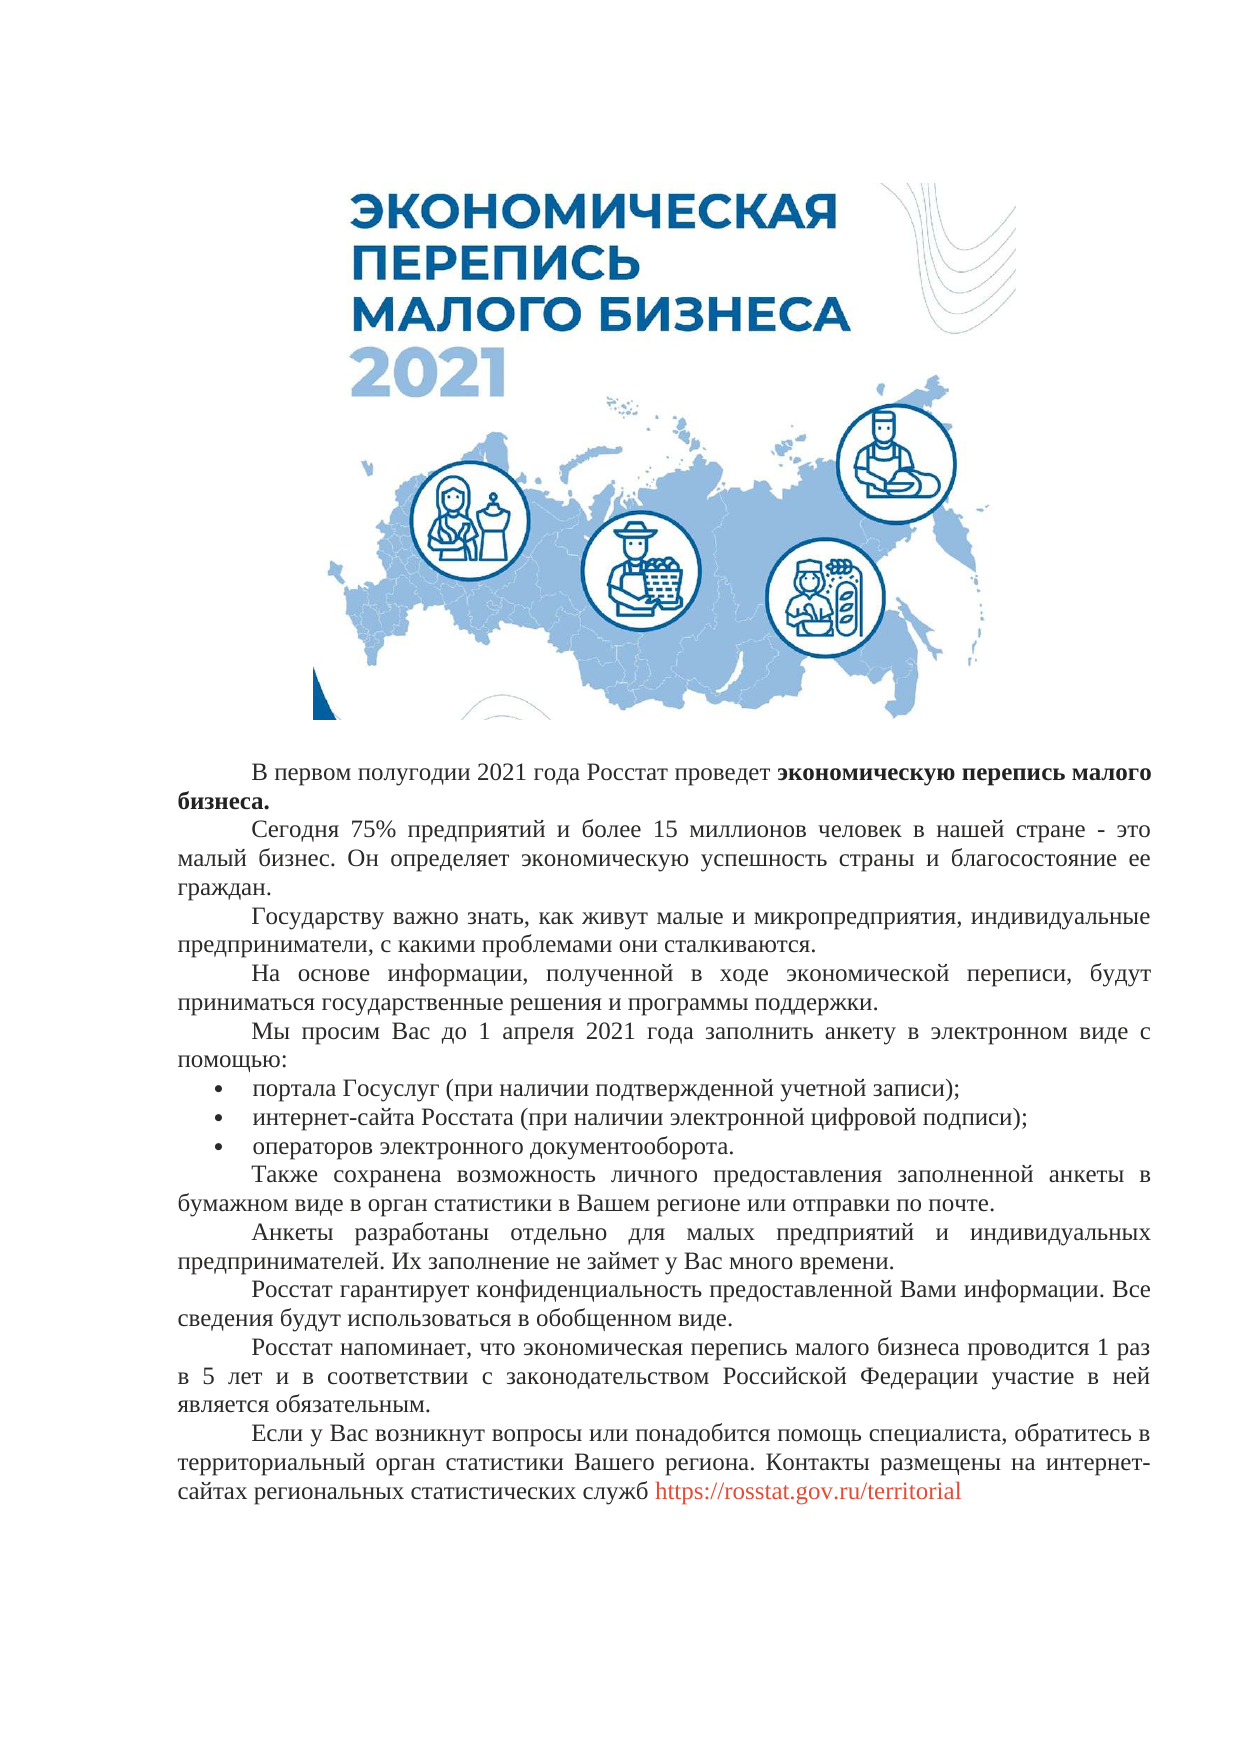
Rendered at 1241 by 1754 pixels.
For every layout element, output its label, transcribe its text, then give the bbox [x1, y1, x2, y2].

text Если у Вас возникнут вопросы или понадобится помощь специалиста, обратитесь в территориальный орган статистики Вашего региона. Контакты размещены на интернет-сайтах региональных статистических служб https://rosstat.gov.ru/territorial [177, 1418, 1152, 1504]
picture [313, 183, 1016, 720]
text Сегодня 75% предприятий и более 15 миллионов человек в нашей стране - это малый бизнес. Он определяет экономическую успешность страны и благосостояние ее граждан. [177, 814, 1152, 901]
text В первом полугодии 2021 года Росстат проведет экономическую перепись малого бизнеса. [177, 757, 1152, 814]
text Также сохранена возможность личного предоставления заполненной анкеты в бумажном виде в орган статистики в Вашем регионе или отправки по почте. [177, 1159, 1152, 1217]
text На основе информации, полученной в ходе экономической переписи, будут приниматься государственные решения и программы поддержки. [177, 958, 1152, 1016]
text Росстат гарантирует конфиденциальность предоставленной Вами информации. Все сведения будут использоваться в обобщенном виде. [177, 1274, 1152, 1332]
text Государству важно знать, как живут малые и микропредприятия, индивидуальные предприниматели, с какими проблемами они сталкиваются. [177, 901, 1152, 958]
list портала Госуслуг (при наличии подтвержденной учетной записи); [215, 1073, 1152, 1102]
list интернет-сайта Росстата (при наличии электронной цифровой подписи); [215, 1102, 1152, 1131]
list операторов электронного документооборота. [215, 1131, 1152, 1159]
text Мы просим Вас до 1 апреля 2021 года заполнить анкету в электронном виде с помощью: [177, 1016, 1152, 1073]
text Росстат напоминает, что экономическая перепись малого бизнеса проводится 1 раз в 5 лет и в соответствии с законодательством Российской Федерации участие в ней является обязательным. [177, 1332, 1152, 1418]
text Анкеты разработаны отдельно для малых предприятий и индивидуальных предпринимателей. Их заполнение не займет у Вас много времени. [177, 1217, 1152, 1274]
